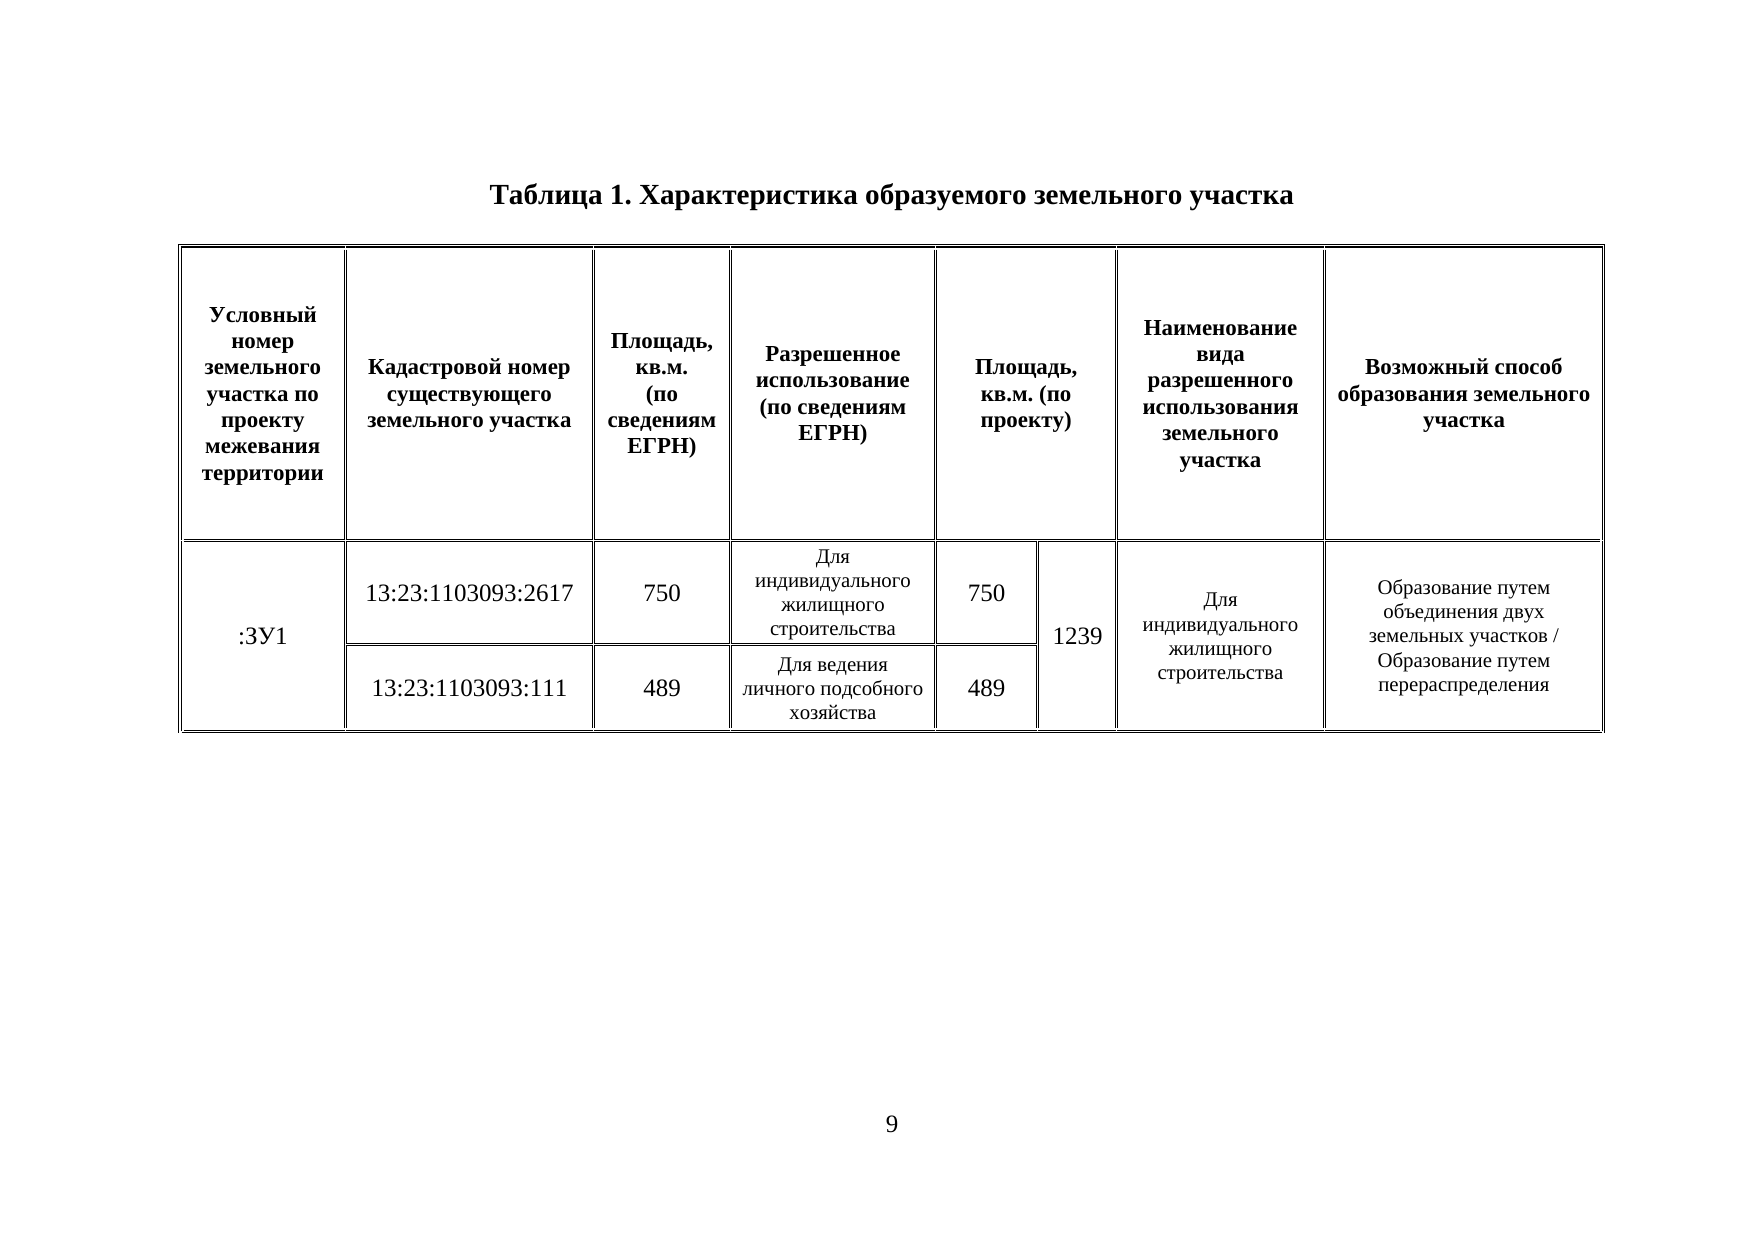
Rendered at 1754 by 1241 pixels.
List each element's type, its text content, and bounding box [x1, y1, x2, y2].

table_header Наименование вида разрешенного использования земельного участка [1117, 248, 1324, 538]
table_header Кадастровой номер существующего земельного участка [345, 247, 593, 538]
table_cell Образование путем объединения двух земельных участков / Образование путем перераспределения [1324, 539, 1602, 729]
table_header Возможный способ образования земельного участка [1324, 247, 1602, 538]
table_header Площадь, кв.м. (по проекту) [935, 245, 1117, 538]
table_cell :ЗУ1 [182, 539, 345, 729]
table_cell 489 [593, 646, 730, 729]
table_cell 1239 [1038, 539, 1117, 729]
table_cell 489 [935, 643, 1038, 729]
table_cell 13:23:1103093:2617 [347, 542, 592, 643]
table_header Разрешенное использование (по сведениям ЕГРН) [730, 247, 935, 538]
table_header Площадь, кв.м. (по сведениям ЕГРН) [593, 247, 730, 538]
table_cell 750 [937, 542, 1036, 643]
table_cell 13:23:1103093:111 [345, 646, 593, 729]
table_cell Для индивидуального жилищного строительства [732, 542, 934, 643]
table_cell Для ведения личного подсобного хозяйства [730, 646, 935, 729]
table_cell 750 [595, 542, 729, 643]
table_cell Для индивидуального жилищного строительства [1117, 542, 1324, 729]
table_header Условный номер земельного участка по проекту межевания территории [182, 248, 345, 538]
text Таблица 1. Характеристика образуемого земельного участка [118, 177, 1665, 211]
